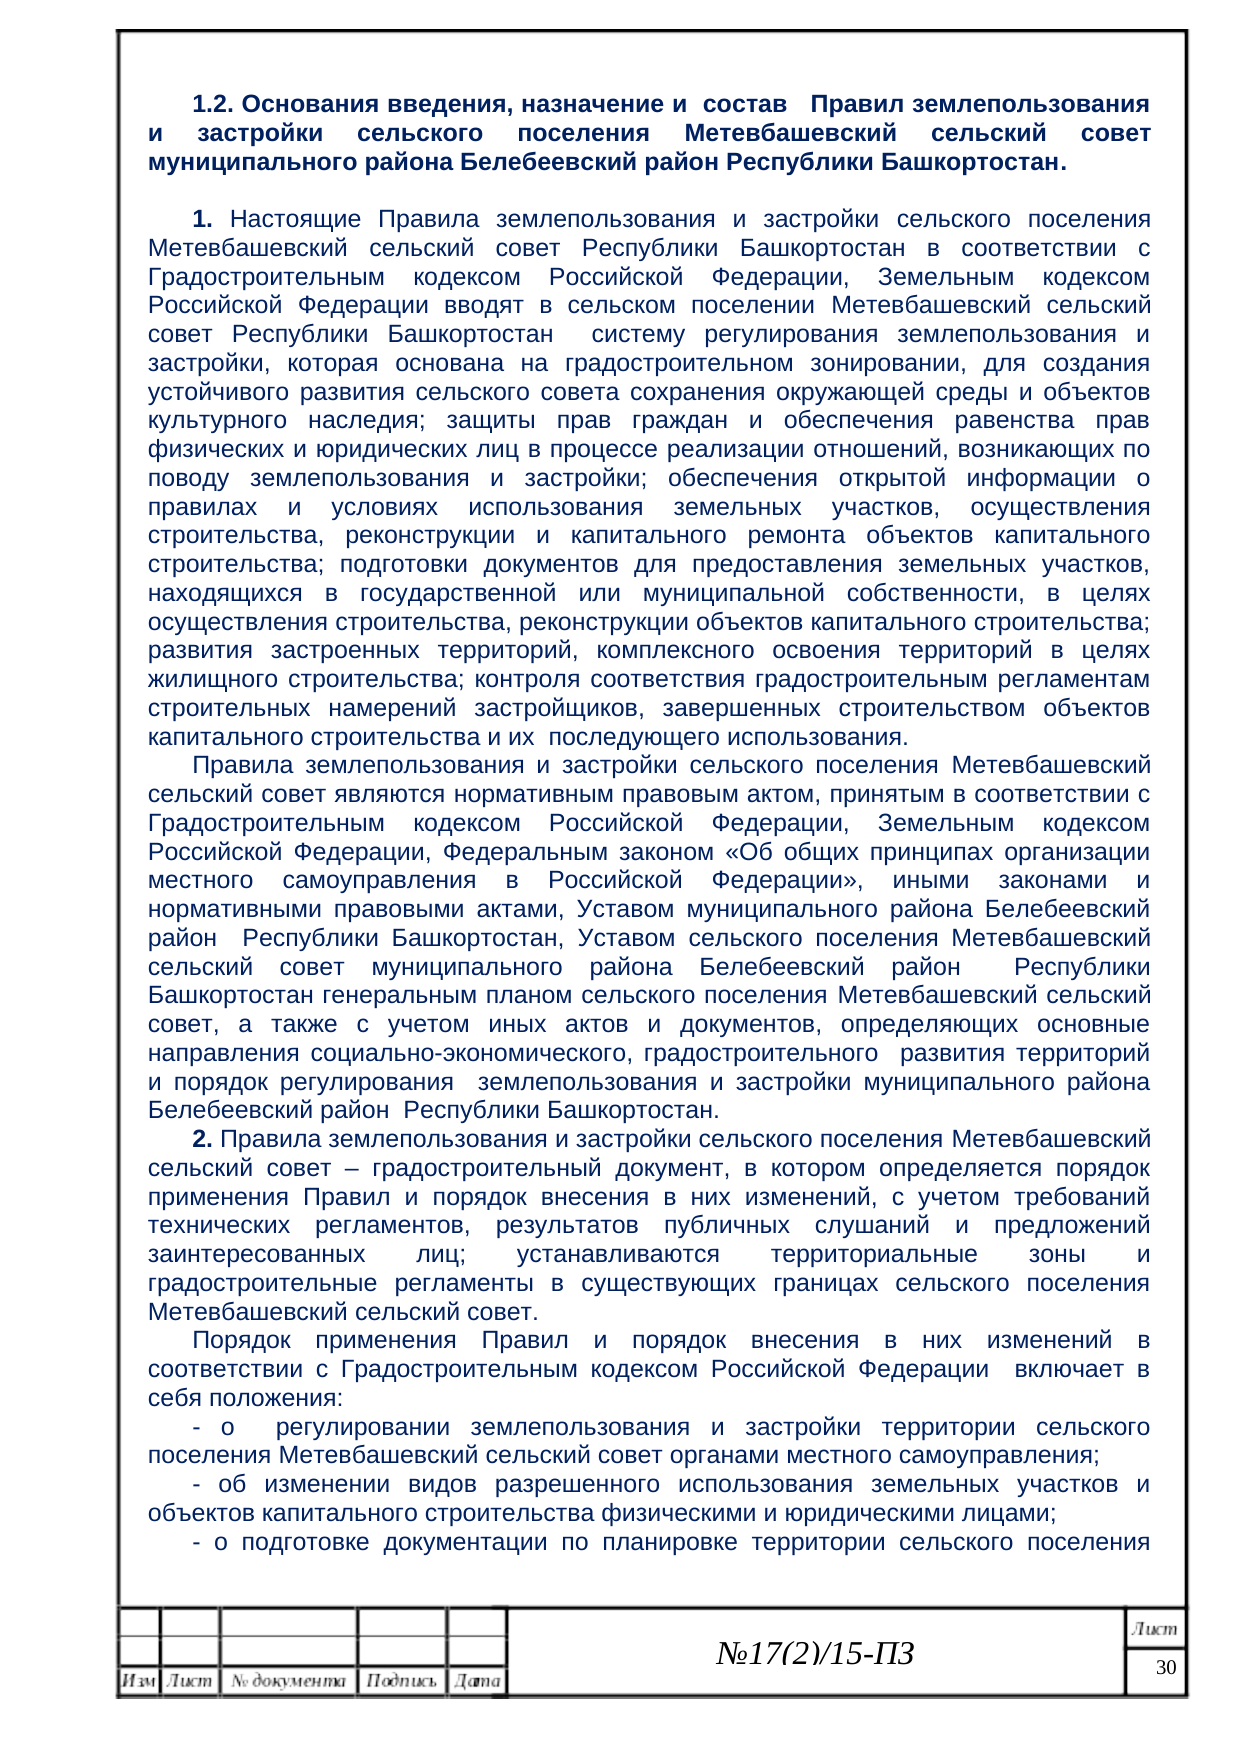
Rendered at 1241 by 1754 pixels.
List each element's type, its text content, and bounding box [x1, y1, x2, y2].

text 1.2. Основания введения, назначение и состав Правил землепользования и застройки сельского поселения Метевбашевский сельский совет муниципального района Белебеевский район Республики Башкортостан. [148, 89, 1152, 175]
text Порядок применения Правил и порядок внесения в них изменений в соответствии с Градостроительным кодексом Российской Федерации включает в себя положения: [148, 1325, 1152, 1412]
text 2. Правила землепользования и застройки сельского поселения Метевбашевский сельский совет – градостроительный документ, в котором определяется порядок применения Правил и порядок внесения в них изменений, с учетом требований технических регламентов, результатов публичных слушаний и предложений заинтересованных лиц; устанавливаются территориальные зоны и градостроительные регламенты в существующих границах сельского поселения Метевбашевский сельский совет. [148, 1124, 1152, 1325]
text - о регулировании землепользования и застройки территории сельского поселения Метевбашевский сельский совет органами местного самоуправления; [148, 1412, 1152, 1469]
text Правила землепользования и застройки сельского поселения Метевбашевский сельский совет являются нормативным правовым актом, принятым в соответствии с Градостроительным кодексом Российской Федерации, Земельным кодексом Российской Федерации, Федеральным законом «Об общих принципах организации местного самоуправления в Российской Федерации», иными законами и нормативными правовыми актами, Уставом муниципального района Белебеевский район Республики Башкортостан, Уставом сельского поселения Метевбашевский сельский совет муниципального района Белебеевский район Республики Башкортостан генеральным планом сельского поселения Метевбашевский сельский совет, а также с учетом иных актов и документов, определяющих основные направления социально-экономического, градостроительного развития территорий и порядок регулирования землепользования и застройки муниципального района Белебеевский район Республики Башкортостан. [148, 750, 1152, 1124]
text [148, 1527, 1152, 1555]
text 1. Настоящие Правила землепользования и застройки сельского поселения Метевбашевский сельский совет Республики Башкортостан в соответствии с Градостроительным кодексом Российской Федерации, Земельным кодексом Российской Федерации вводят в сельском поселении Метевбашевский сельский совет Республики Башкортостан систему регулирования землепользования и застройки, которая основана на градостроительном зонировании, для создания устойчивого развития сельского совета сохранения окружающей среды и объектов культурного наследия; защиты прав граждан и обеспечения равенства прав физических и юридических лиц в процессе реализации отношений, возникающих по поводу землепользования и застройки; обеспечения открытой информации о правилах и условиях использования земельных участков, осуществления строительства, реконструкции и капитального ремонта объектов капитального строительства; подготовки документов для предоставления земельных участков, находящихся в государственной или муниципальной собственности, в целях осуществления строительства, реконструкции объектов капитального строительства; развития застроенных территорий, комплексного освоения территорий в целях жилищного строительства; контроля соответствия градостроительным регламентам строительных намерений застройщиков, завершенных строительством объектов капитального строительства и их последующего использования. [148, 204, 1152, 750]
text - об изменении видов разрешенного использования земельных участков и объектов капитального строительства физическими и юридическими лицами; [148, 1469, 1152, 1527]
